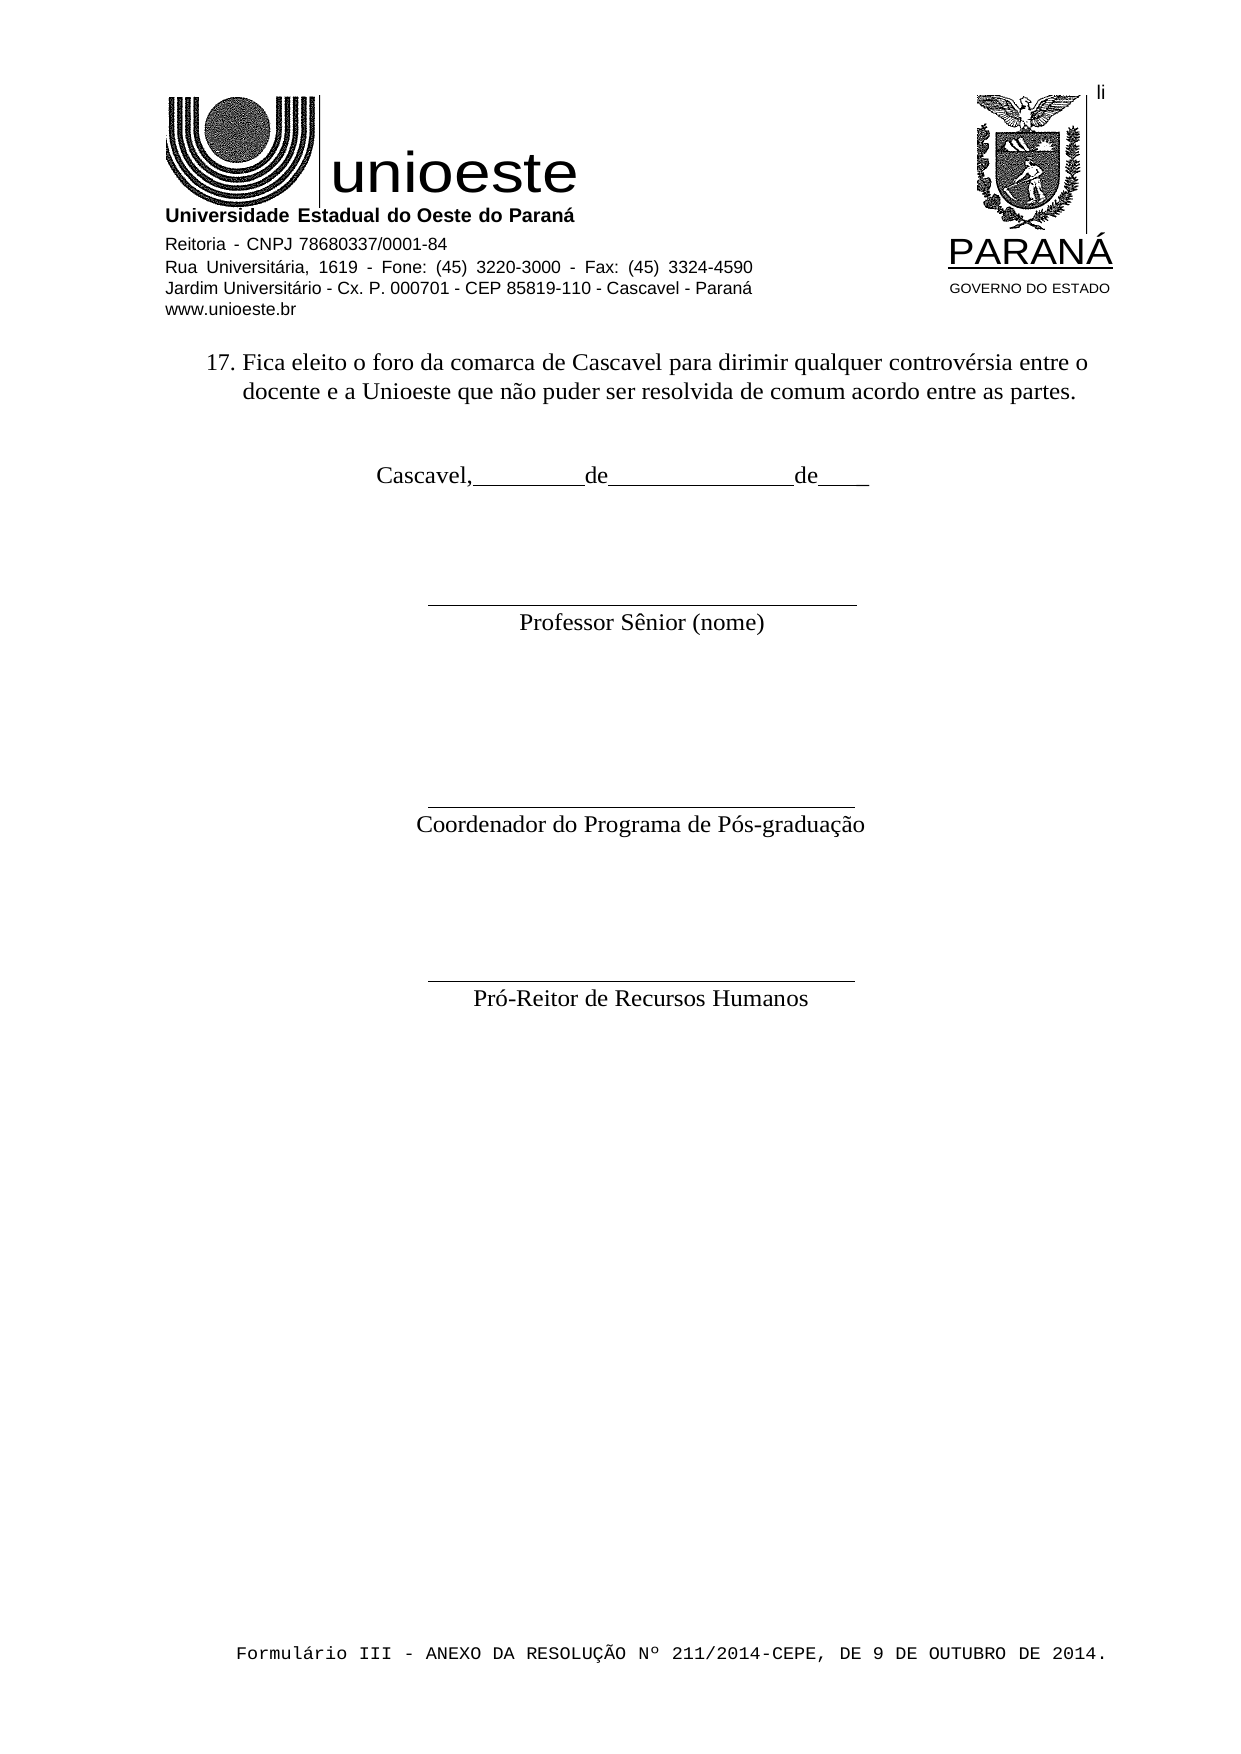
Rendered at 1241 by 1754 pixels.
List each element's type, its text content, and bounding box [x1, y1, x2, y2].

subtitle PARANÁ [948, 230, 1132, 272]
text GOVERNO DO ESTADO [949, 281, 1132, 296]
text Pró-Reitor de Recursos Humanos [167, 981, 1114, 1011]
text Coordenador do Programa de Pós-graduação [167, 807, 1114, 838]
text Universidade Estadual do Oeste do Paraná [165, 206, 757, 226]
text Professor Sênior (nome) [167, 604, 1117, 635]
text Formulário III - ANEXO DA RESOLUÇÃO Nº 211/2014-CEPE, DE 9 DE OUTUBRO DE 2014. [236, 1645, 1132, 1665]
picture [977, 95, 1088, 234]
text Rua Universitária, 1619 - Fone: (45) 3220-3000 - Fax: (45) 3324-4590 Jardim Universitário - Cx. P. 000701 - CEP 85819-110 - Cascavel - Paraná www.unioeste.br [165, 257, 753, 319]
text Cascavel, de de _ [376, 461, 1132, 489]
text Reitoria - CNPJ 78680337/0001-84 [165, 233, 757, 254]
subtitle unioeste [330, 142, 757, 206]
list Fica eleito o foro da comarca de Cascavel para dirimir qualquer controvérsia entre o docente e a Unioeste que não puder ser resolvida de comum acordo entre as partes. [206, 348, 1115, 404]
picture [166, 95, 321, 208]
